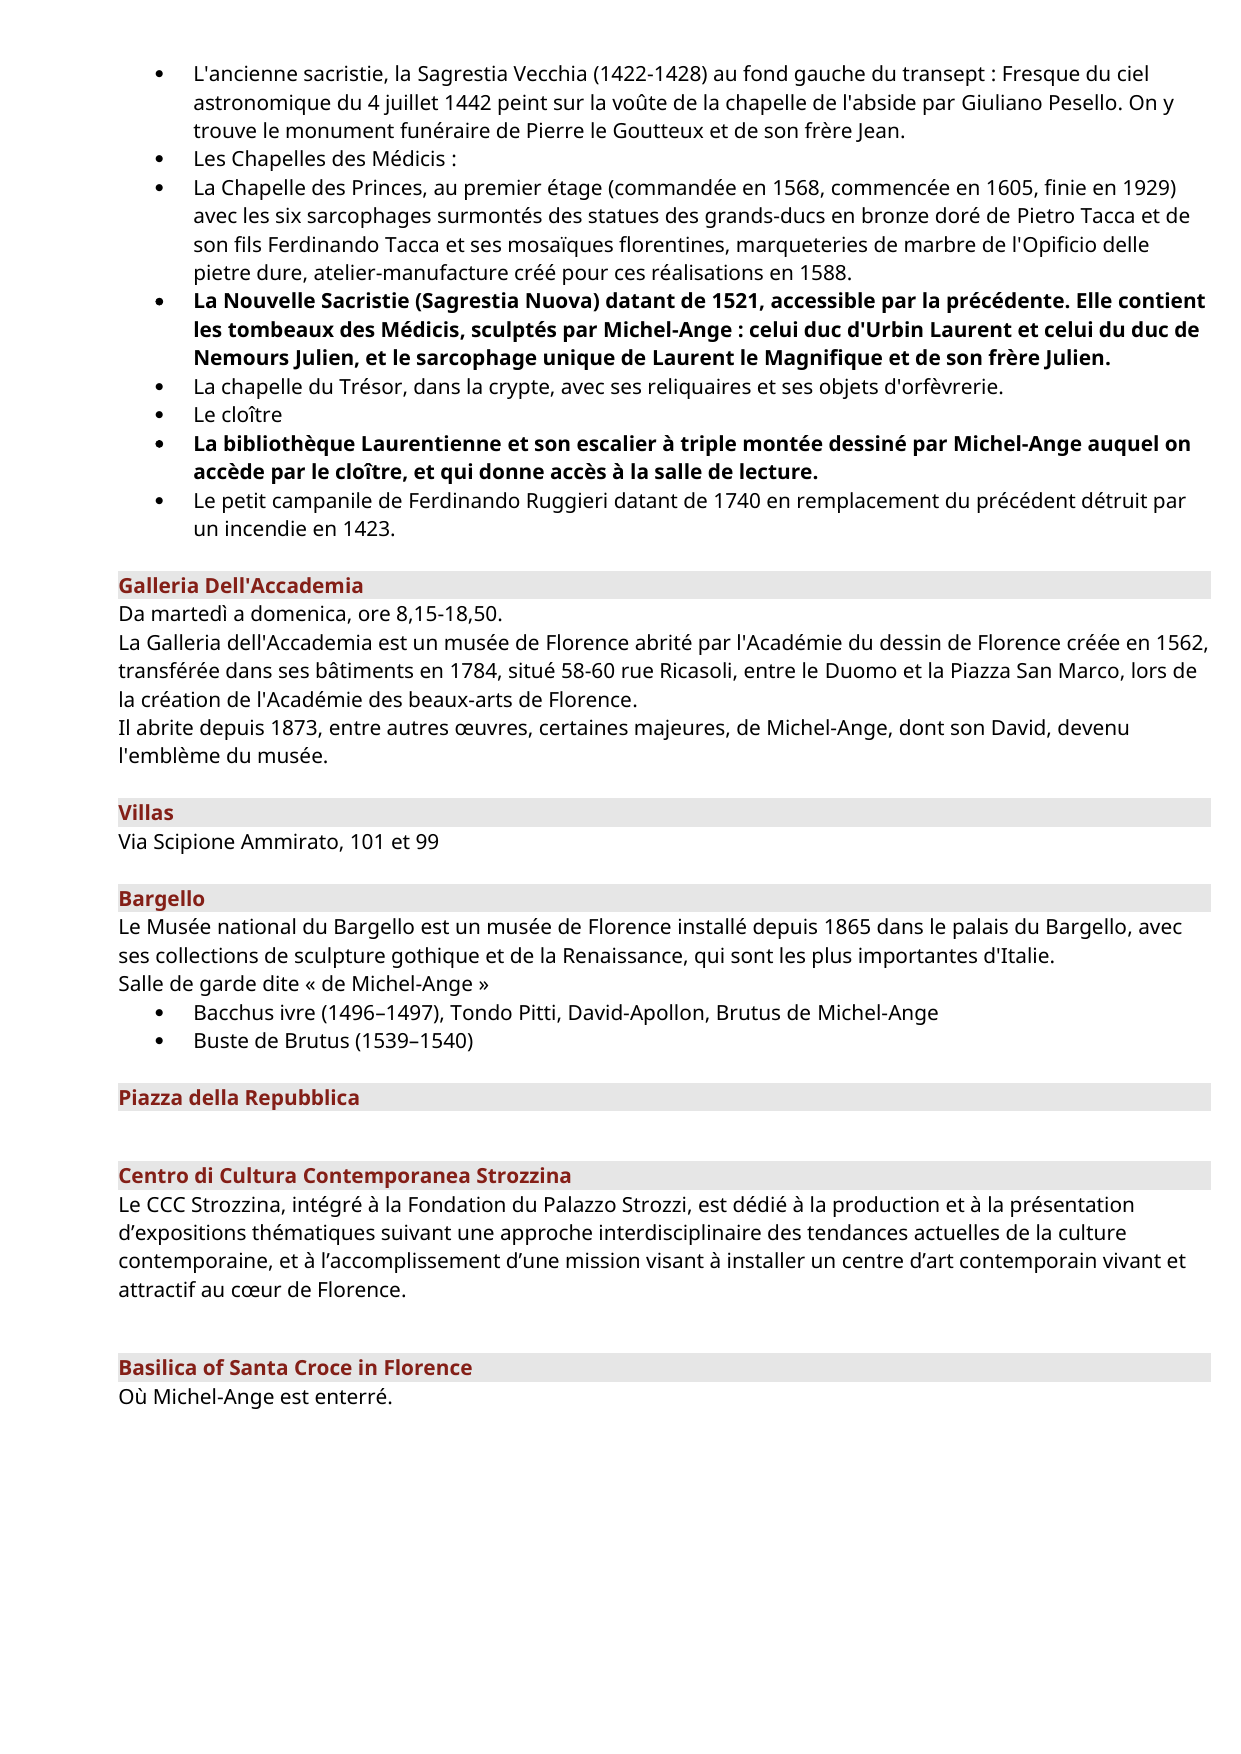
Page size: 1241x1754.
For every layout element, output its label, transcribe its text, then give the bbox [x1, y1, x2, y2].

text Le Musée national du Bargello est un musée de Florence installé depuis 1865 dans le palais du Bargello, avec ses collections de sculpture gothique et de la Renaissance, qui sont les plus importantes d'Italie. [118, 912, 1211, 969]
text Centro di Cultura Contemporanea Strozzina [118, 1161, 1211, 1190]
text Bargello [118, 884, 1211, 912]
text Salle de garde dite « de Michel-Ange » [118, 969, 1211, 998]
list Le cloître [156, 400, 1211, 429]
list La chapelle du Trésor, dans la crypte, avec ses reliquaires et ses objets d'orfèvrerie. [156, 372, 1211, 400]
text Basilica of Santa Croce in Florence [118, 1353, 1211, 1382]
text Le CCC Strozzina, intégré à la Fondation du Palazzo Strozzi, est dédié à la production et à la présentation d’expositions thématiques suivant une approche interdisciplinaire des tendances actuelles de la culture contemporaine, et à l’accomplissement d’une mission visant à installer un centre d’art contemporain vivant et attractif au cœur de Florence. [118, 1190, 1211, 1303]
list Bacchus ivre (1496–1497), Tondo Pitti, David-Apollon, Brutus de Michel-Ange [156, 998, 1211, 1026]
text Où Michel-Ange est enterré. [118, 1382, 1211, 1410]
text Da martedì a domenica, ore 8,15-18,50. [118, 599, 1211, 628]
list Les Chapelles des Médicis : [156, 144, 1211, 173]
list La Nouvelle Sacristie (Sagrestia Nuova) datant de 1521, accessible par la précédente. Elle contient les tombeaux des Médicis, sculptés par Michel-Ange : celui duc d'Urbin Laurent et celui du duc de Nemours Julien, et le sarcophage unique de Laurent le Magnifique et de son frère Julien. [156, 287, 1211, 372]
list Buste de Brutus (1539–1540) [156, 1026, 1211, 1054]
list L'ancienne sacristie, la Sagrestia Vecchia (1422-1428) au fond gauche du transept : Fresque du ciel astronomique du 4 juillet 1442 peint sur la voûte de la chapelle de l'abside par Giuliano Pesello. On y trouve le monument funéraire de Pierre le Goutteux et de son frère Jean. [156, 59, 1211, 144]
text Piazza della Repubblica [118, 1083, 1211, 1111]
text La Galleria dell'Accademia est un musée de Florence abrité par l'Académie du dessin de Florence créée en 1562, transférée dans ses bâtiments en 1784, situé 58-60 rue Ricasoli, entre le Duomo et la Piazza San Marco, lors de la création de l'Académie des beaux-arts de Florence. [118, 628, 1211, 713]
text Il abrite depuis 1873, entre autres œuvres, certaines majeures, de Michel-Ange, dont son David, devenu l'emblème du musée. [118, 713, 1211, 770]
text Via Scipione Ammirato, 101 et 99 [118, 827, 1211, 855]
list Le petit campanile de Ferdinando Ruggieri datant de 1740 en remplacement du précédent détruit par un incendie en 1423. [156, 486, 1211, 543]
text Villas [118, 798, 1211, 827]
text Galleria Dell'Accademia [118, 571, 1211, 599]
list La bibliothèque Laurentienne et son escalier à triple montée dessiné par Michel-Ange auquel on accède par le cloître, et qui donne accès à la salle de lecture. [156, 429, 1211, 486]
list La Chapelle des Princes, au premier étage (commandée en 1568, commencée en 1605, finie en 1929) avec les six sarcophages surmontés des statues des grands-ducs en bronze doré de Pietro Tacca et de son fils Ferdinando Tacca et ses mosaïques florentines, marqueteries de marbre de l'Opificio delle pietre dure, atelier-manufacture créé pour ces réalisations en 1588. [156, 173, 1211, 287]
